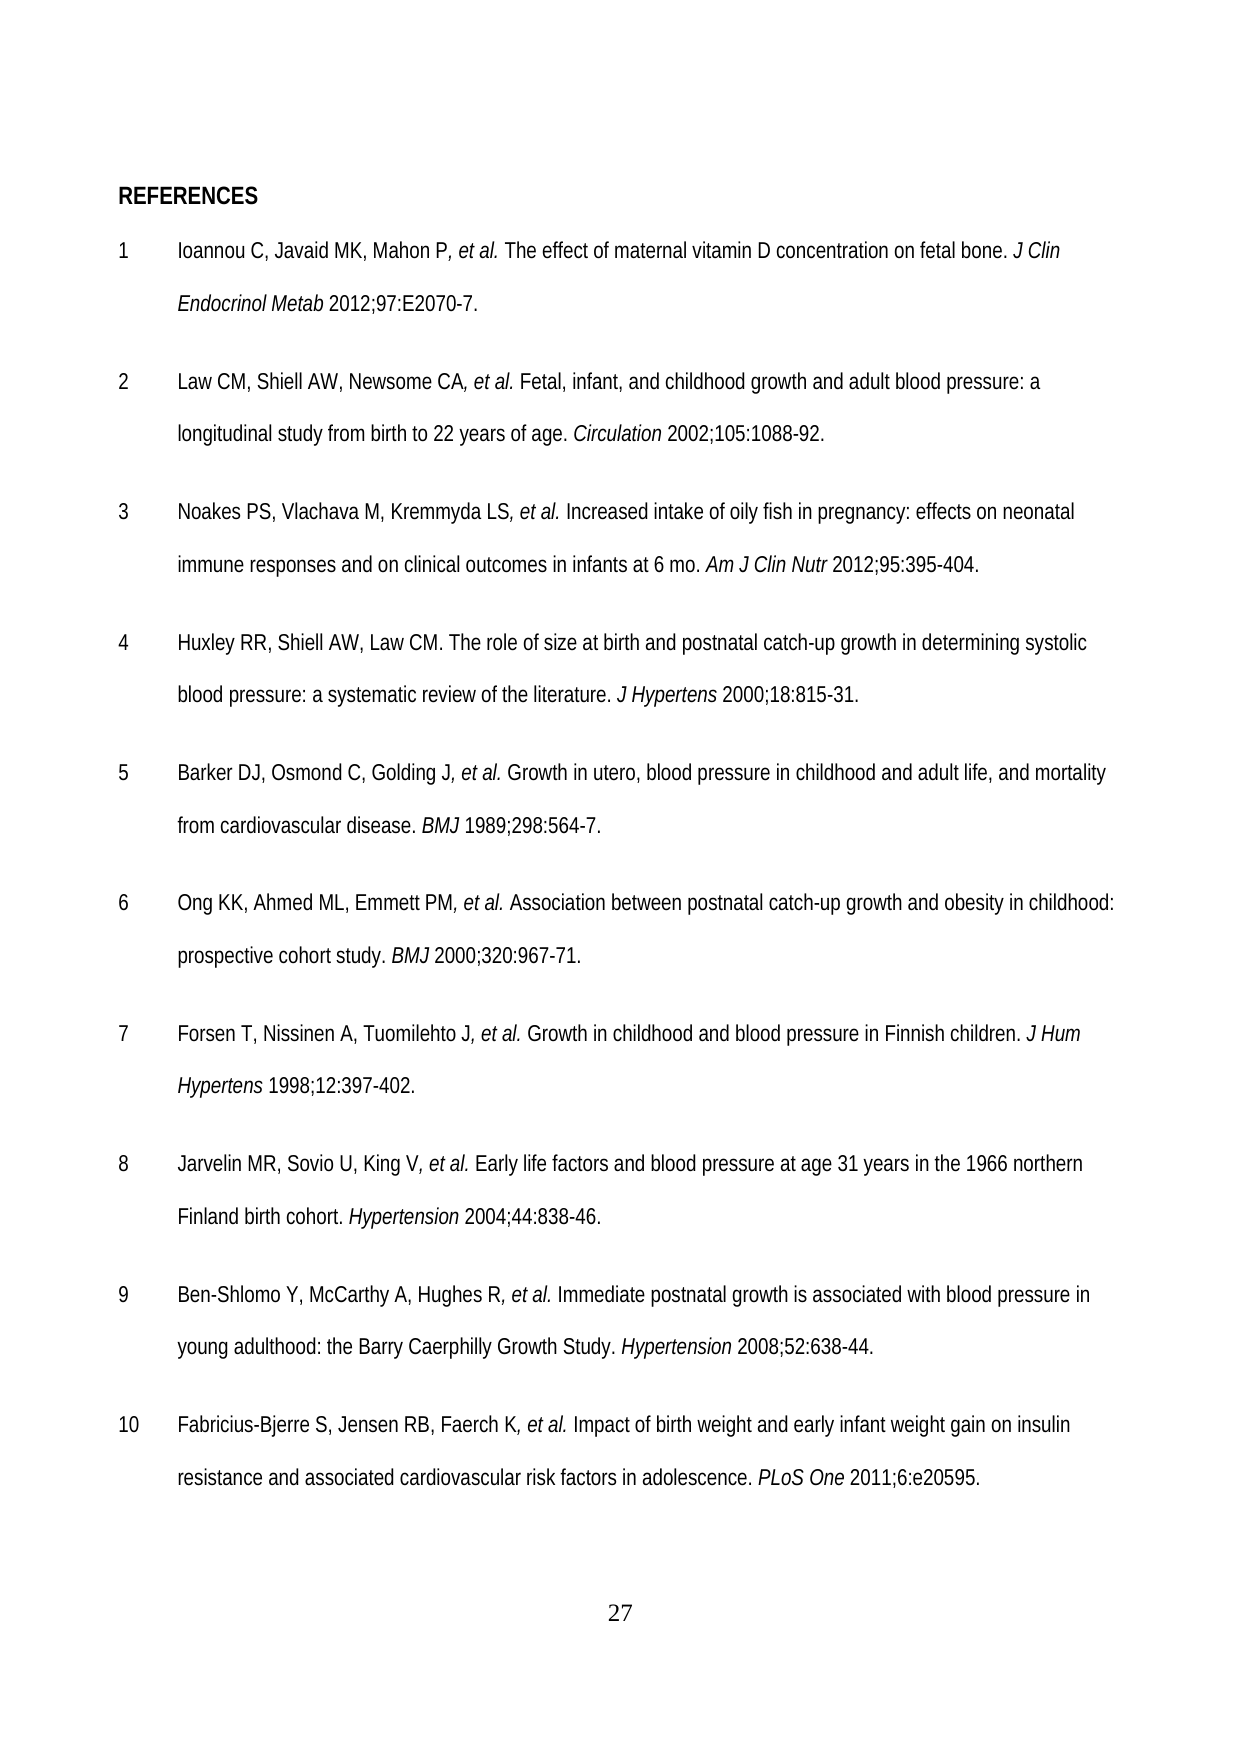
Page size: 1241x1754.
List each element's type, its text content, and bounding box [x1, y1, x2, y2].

text 5 Barker DJ, Osmond C, Golding J, et al. Growth in utero, blood pressure in childhood and adult life, and mortality from cardiovascular disease. BMJ 1989;298:564-7. [118, 759, 1122, 838]
text 8 Jarvelin MR, Sovio U, King V, et al. Early life factors and blood pressure at age 31 years in the 1966 northern Finland birth cohort. Hypertension 2004;44:838-46. [118, 1150, 1122, 1229]
text 4 Huxley RR, Shiell AW, Law CM. The role of size at birth and postnatal catch-up growth in determining systolic blood pressure: a systematic review of the literature. J Hypertens 2000;18:815-31. [118, 628, 1122, 708]
text 6 Ong KK, Ahmed ML, Emmett PM, et al. Association between postnatal catch-up growth and obesity in childhood: prospective cohort study. BMJ 2000;320:967-71. [118, 889, 1122, 968]
text REFERENCES [118, 181, 1122, 210]
text 10 Fabricius-Bjerre S, Jensen RB, Faerch K, et al. Impact of birth weight and early infant weight gain on insulin resistance and associated cardiovascular risk factors in adolescence. PLoS One 2011;6:e20595. [118, 1411, 1122, 1490]
text 9 Ben-Shlomo Y, McCarthy A, Hughes R, et al. Immediate postnatal growth is associated with blood pressure in young adulthood: the Barry Caerphilly Growth Study. Hypertension 2008;52:638-44. [118, 1281, 1122, 1360]
text 3 Noakes PS, Vlachava M, Kremmyda LS, et al. Increased intake of oily fish in pregnancy: effects on neonatal immune responses and on clinical outcomes in infants at 6 mo. Am J Clin Nutr 2012;95:395-404. [118, 498, 1122, 577]
text 2 Law CM, Shiell AW, Newsome CA, et al. Fetal, infant, and childhood growth and adult blood pressure: a longitudinal study from birth to 22 years of age. Circulation 2002;105:1088-92. [118, 368, 1122, 447]
text 7 Forsen T, Nissinen A, Tuomilehto J, et al. Growth in childhood and blood pressure in Finnish children. J Hum Hypertens 1998;12:397-402. [118, 1020, 1122, 1099]
text 1 Ioannou C, Javaid MK, Mahon P, et al. The effect of maternal vitamin D concentration on fetal bone. J Clin Endocrinol Metab 2012;97:E2070-7. [118, 235, 1122, 316]
